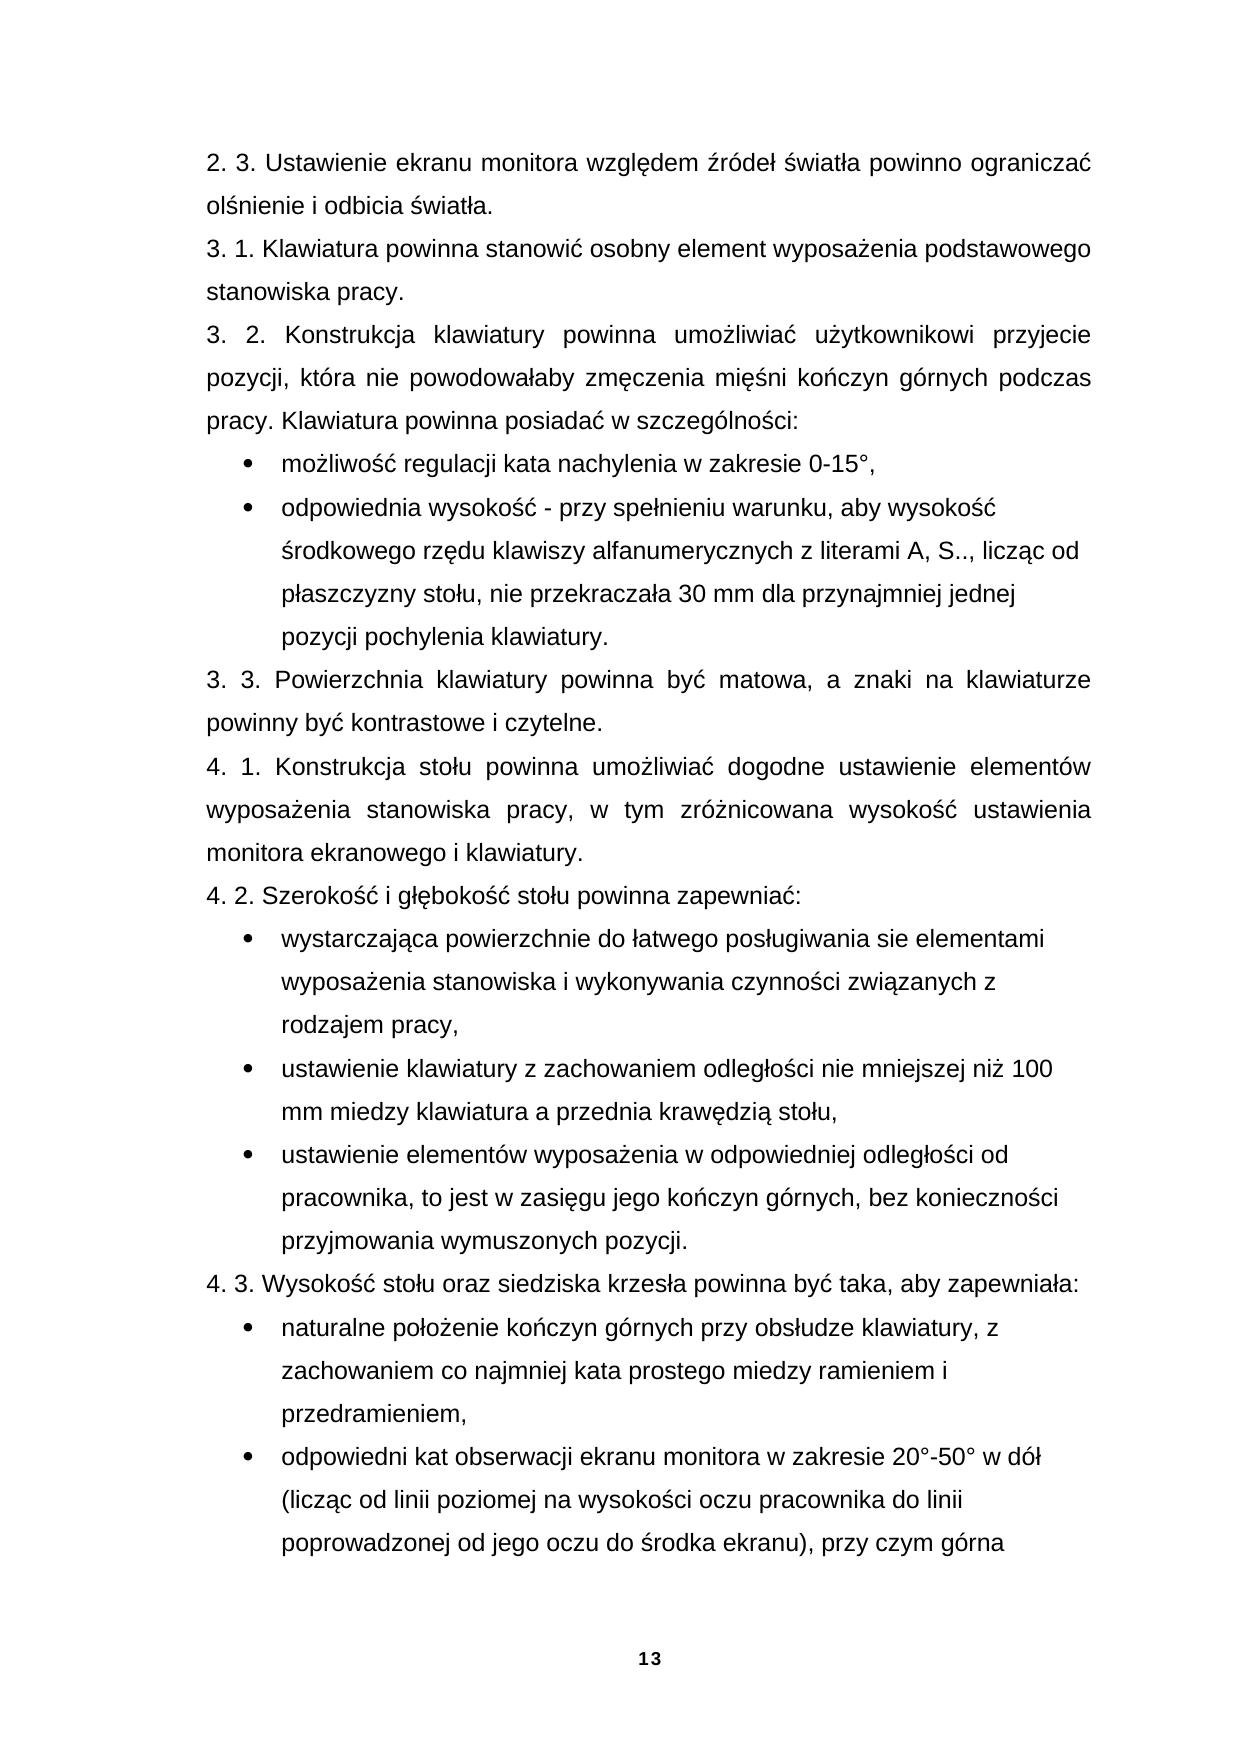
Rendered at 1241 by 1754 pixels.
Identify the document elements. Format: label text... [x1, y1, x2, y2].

list możliwość regulacji kata nachylenia w zakresie 0-15°, [244, 449, 1093, 478]
list ustawienie klawiatury z zachowaniem odległości nie mniejszej niż 100 mm miedzy klawiatura a przednia krawędzią stołu, [244, 1053, 1093, 1126]
list naturalne położenie kończyn górnych przy obsłudze klawiatury, z zachowaniem co najmniej kata prostego miedzy ramieniem i przedramieniem, [244, 1312, 1093, 1428]
text 4. 2. Szerokość i głębokość stołu powinna zapewniać: [206, 881, 1093, 910]
text 4. 1. Konstrukcja stołu powinna umożliwiać dogodne ustawienie elementów wyposażenia stanowiska pracy, w tym zróżnicowana wysokość ustawienia monitora ekranowego i klawiatury. [206, 752, 1093, 867]
text 4. 3. Wysokość stołu oraz siedziska krzesła powinna być taka, aby zapewniała: [206, 1269, 1093, 1298]
text 2. 3. Ustawienie ekranu monitora względem źródeł światła powinno ograniczać olśnienie i odbicia światła. [206, 148, 1093, 219]
list ustawienie elementów wyposażenia w odpowiedniej odległości od pracownika, to jest w zasięgu jego kończyn górnych, bez konieczności przyjmowania wymuszonych pozycji. [244, 1140, 1093, 1255]
text 3. 1. Klawiatura powinna stanowić osobny element wyposażenia podstawowego stanowiska pracy. [206, 234, 1093, 306]
text 3. 3. Powierzchnia klawiatury powinna być matowa, a znaki na klawiaturze powinny być kontrastowe i czytelne. [206, 665, 1093, 737]
text 3. 2. Konstrukcja klawiatury powinna umożliwiać użytkownikowi przyjecie pozycji, która nie powodowałaby zmęczenia mięśni kończyn górnych podczas pracy. Klawiatura powinna posiadać w szczególności: [206, 320, 1093, 435]
list wystarczająca powierzchnie do łatwego posługiwania sie elementami wyposażenia stanowiska i wykonywania czynności związanych z rodzajem pracy, [244, 924, 1093, 1039]
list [244, 1442, 1093, 1557]
list odpowiednia wysokość - przy spełnieniu warunku, aby wysokość środkowego rzędu klawiszy alfanumerycznych z literami A, S.., licząc od płaszczyzny stołu, nie przekraczała 30 mm dla przynajmniej jednej pozycji pochylenia klawiatury. [244, 493, 1093, 651]
